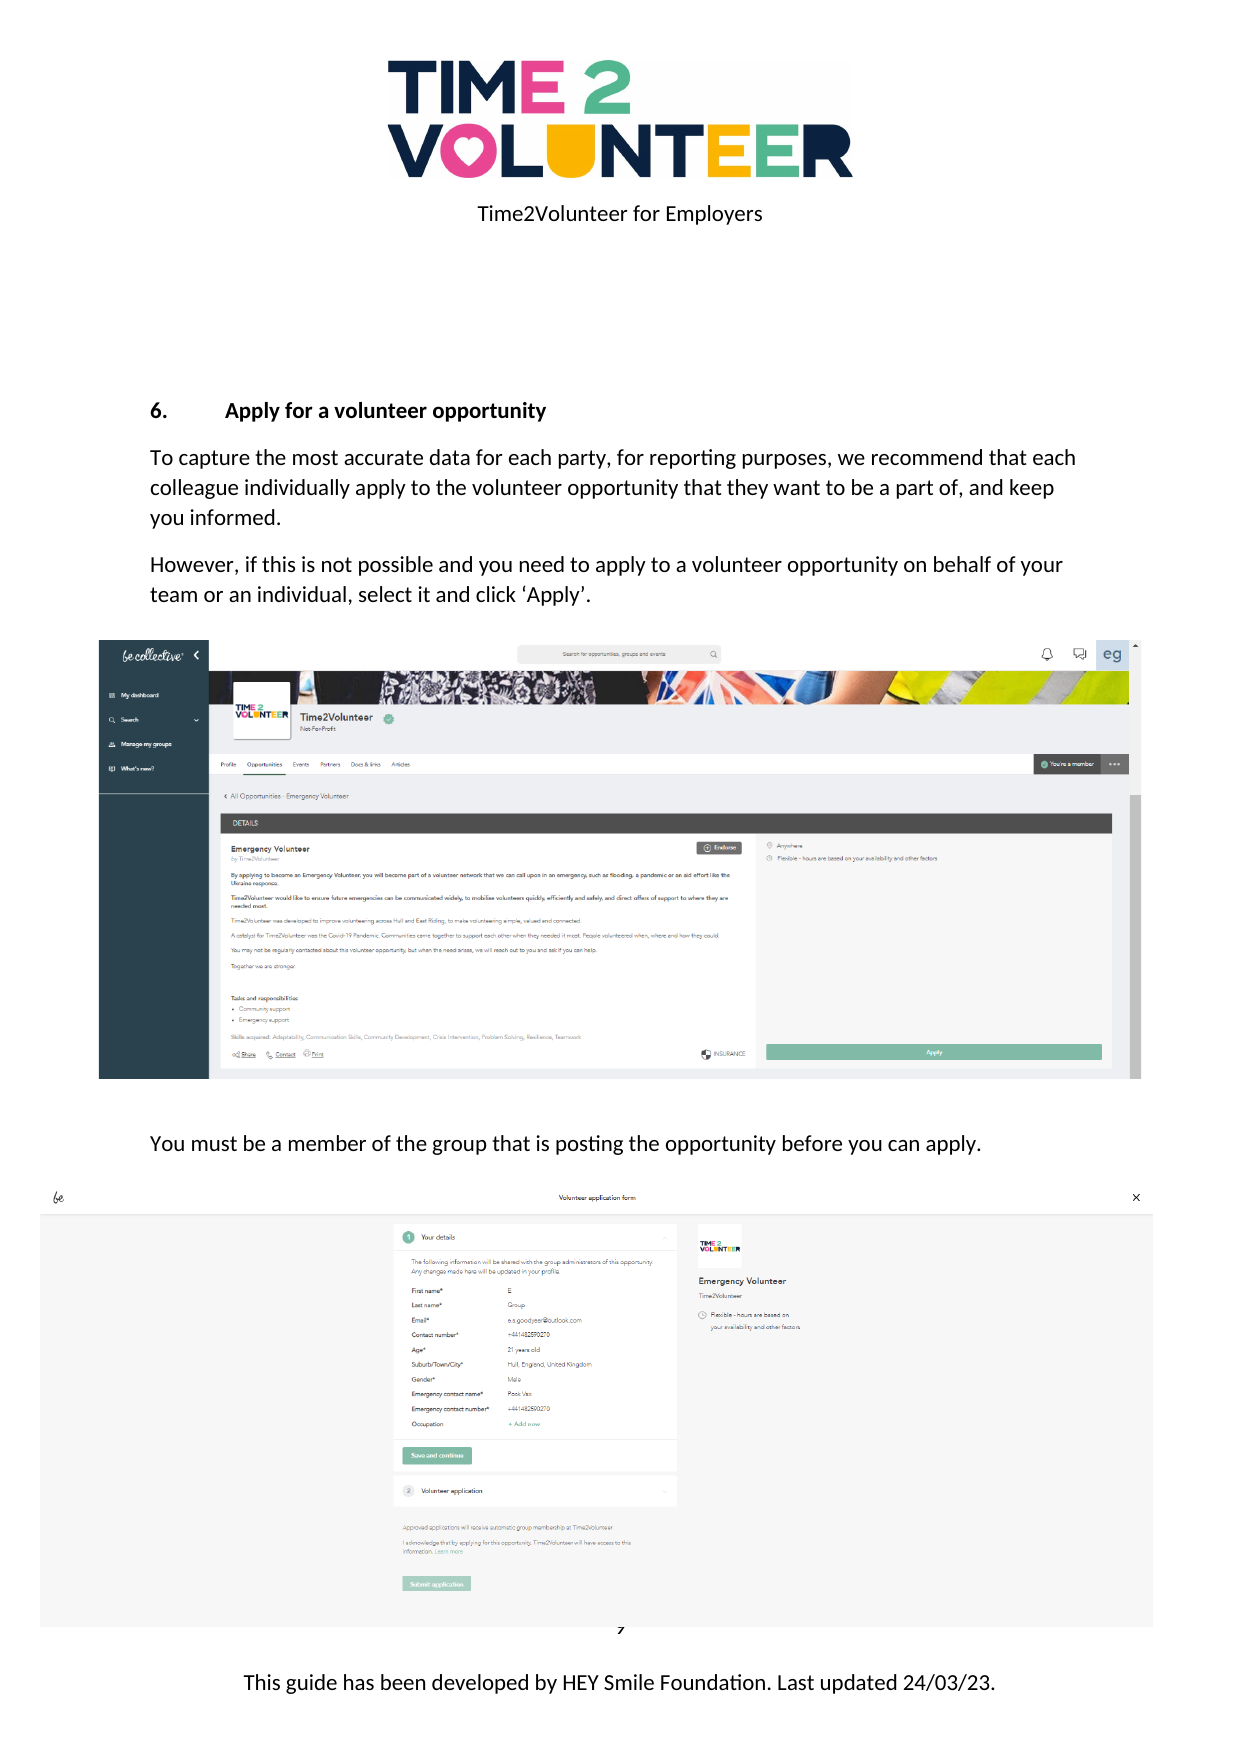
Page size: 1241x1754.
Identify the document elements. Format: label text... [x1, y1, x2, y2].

picture [387, 60, 853, 178]
text You must be a member of the group that is posting the opportunity before you can apply. [150, 1079, 1090, 1157]
text To capture the most accurate data for each party, for reporting purposes, we recommend that each colleague individually apply to the volunteer opportunity that they want to be a part of, and keep you informed. [150, 443, 1090, 531]
picture [98, 640, 1142, 1079]
text However, if this is not possible and you need to apply to a volunteer opportunity on behalf of your team or an individual, select it and click ‘Apply’. [150, 550, 1090, 638]
text 6. Apply for a volunteer opportunity [150, 396, 1090, 424]
picture [40, 1185, 1153, 1627]
